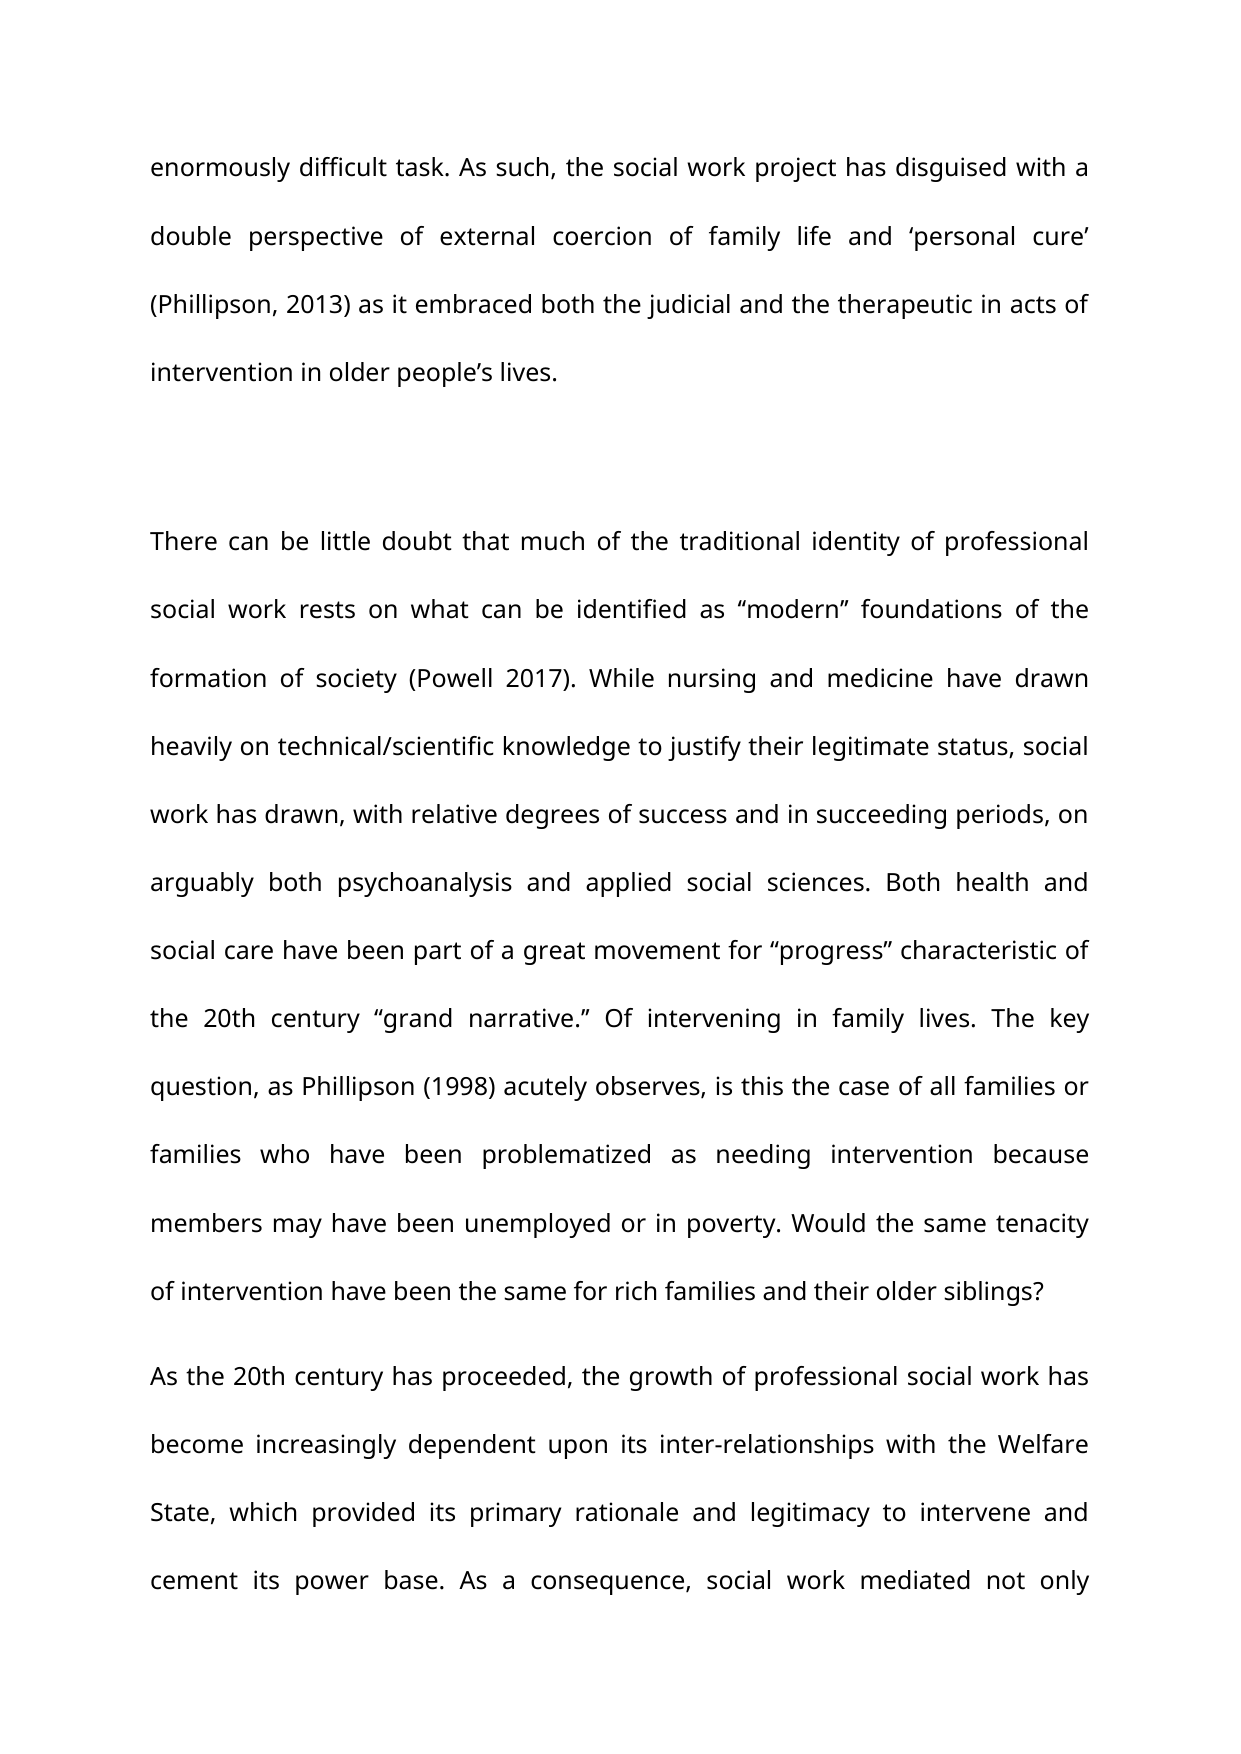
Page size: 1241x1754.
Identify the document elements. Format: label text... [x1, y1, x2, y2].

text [150, 150, 1090, 388]
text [150, 1358, 1090, 1597]
text There can be little doubt that much of the traditional identity of professional social work rests on what can be identified as ‘‘modern’’ foundations of the formation of society (Powell 2017). While nursing and medicine have drawn heavily on technical/scientific knowledge to justify their legitimate status, social work has drawn, with relative degrees of success and in succeeding periods, on arguably both psychoanalysis and applied social sciences. Both health and social care have been part of a great movement for ‘‘progress’’ characteristic of the 20th century ‘‘grand narrative.’’ Of intervening in family lives. The key question, as Phillipson (1998) acutely observes, is this the case of all families or families who have been problematized as needing intervention because members may have been unemployed or in poverty. Would the same tenacity of intervention have been the same for rich families and their older siblings? [150, 524, 1090, 1307]
